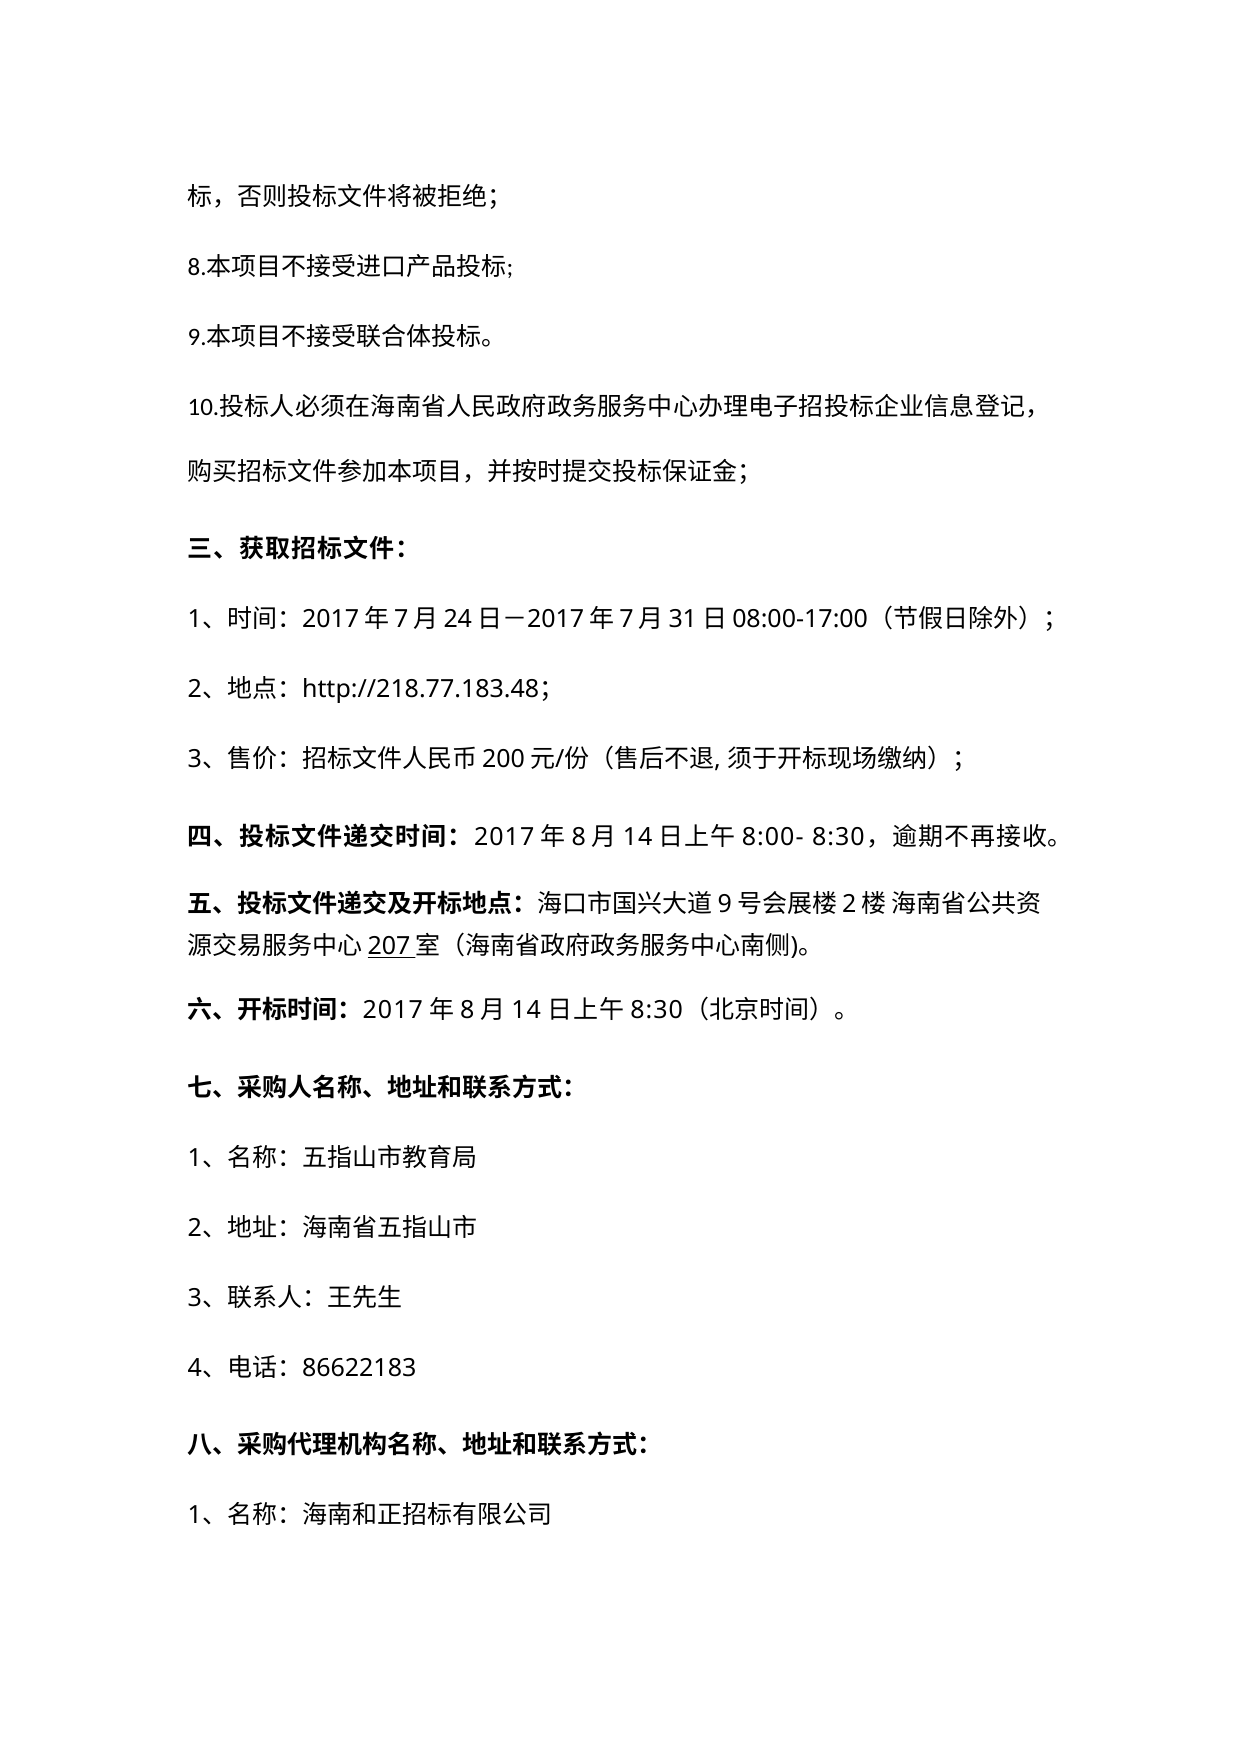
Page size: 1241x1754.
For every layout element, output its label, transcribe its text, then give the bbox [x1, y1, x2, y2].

text 四、投标文件递交时间：2017年8月14日上午8:00- 8:30，逾期不再接收。 [187, 802, 1053, 867]
text 3、联系人：王先生 [187, 1263, 1053, 1328]
text 五、投标文件递交及开标地点：海口市国兴大道9号会展楼2楼 海南省公共资源交易服务中心207室（海南省政府政务服务中心南侧)。 [187, 879, 1053, 963]
text 10.投标人必须在海南省人民政府政务服务中心办理电子招投标企业信息登记，购买招标文件参加本项目，并按时提交投标保证金； [187, 372, 1053, 502]
text 1、时间：2017年7月24日－2017年7月31日08:00-17:00（节假日除外）； [187, 584, 1053, 649]
text 2、地址：海南省五指山市 [187, 1193, 1053, 1258]
text 4、电话：86622183 [187, 1333, 1053, 1398]
text 9.本项目不接受联合体投标。 [187, 302, 1053, 367]
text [187, 162, 1053, 227]
text 七、采购人名称、地址和联系方式： [187, 1053, 1053, 1118]
text 八、采购代理机构名称、地址和联系方式： [187, 1410, 1053, 1475]
text 2、地点：http://218.77.183.48； [187, 654, 1053, 719]
text 1、名称：五指山市教育局 [187, 1123, 1053, 1188]
text 8.本项目不接受进口产品投标; [187, 232, 1053, 297]
text 六、开标时间：2017年8月14日上午8:30（北京时间）。 [187, 975, 1053, 1040]
text 3、售价：招标文件人民币200元/份（售后不退, 须于开标现场缴纳）； [187, 724, 1053, 789]
text 三、获取招标文件： [187, 514, 1053, 579]
text 1、名称：海南和正招标有限公司 [187, 1480, 1053, 1545]
